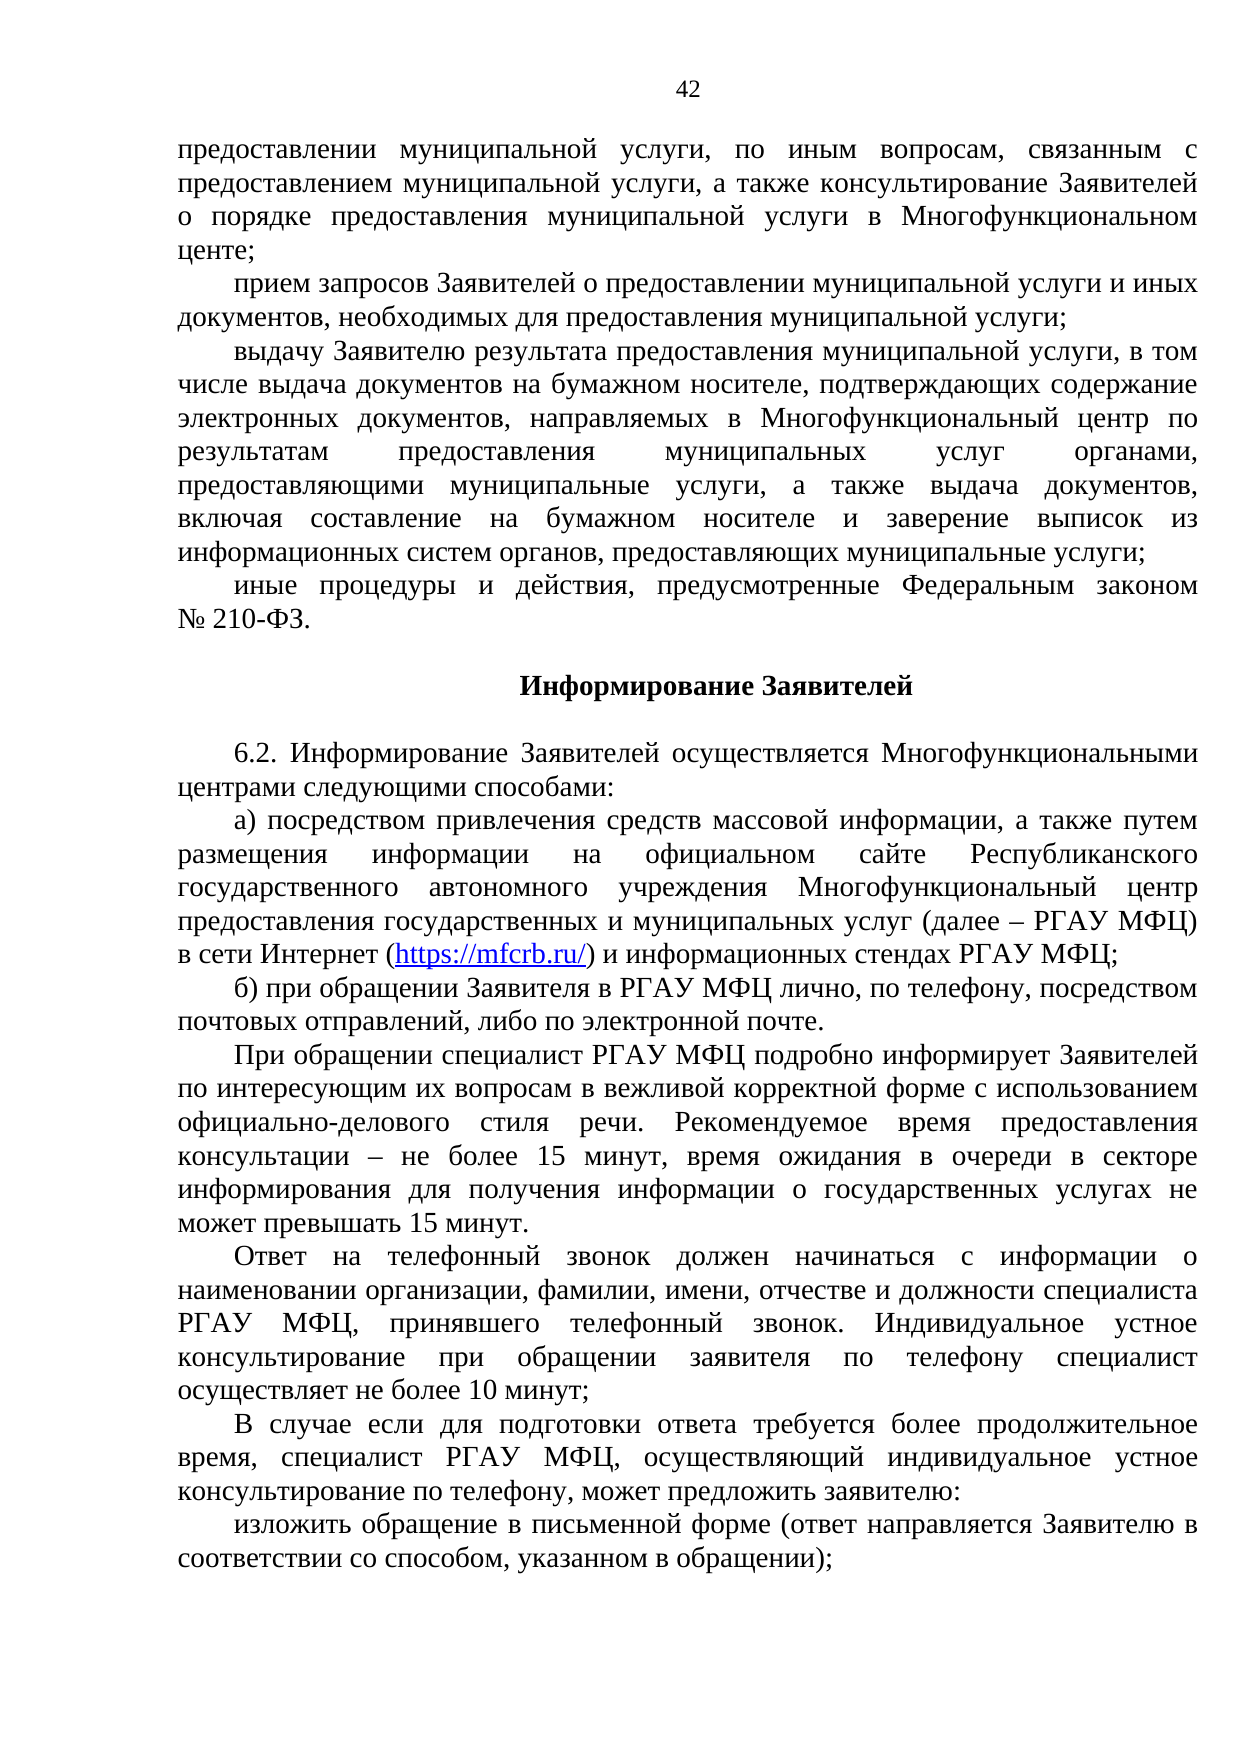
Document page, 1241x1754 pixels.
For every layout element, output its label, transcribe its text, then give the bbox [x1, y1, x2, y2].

text выдачу Заявителю результата предоставления муниципальной услуги, в том числе выдача документов на бумажном носителе, подтверждающих содержание электронных документов, направляемых в Многофункциональный центр по результатам предоставления муниципальных услуг органами, предоставляющими муниципальные услуги, а также выдача документов, включая составление на бумажном носителе и заверение выписок из информационных систем органов, предоставляющих муниципальные услуги; [177, 333, 1199, 567]
text иные процедуры и действия, предусмотренные Федеральным законом № 210-ФЗ. [177, 567, 1199, 634]
text При обращении специалист РГАУ МФЦ подробно информирует Заявителей по интересующим их вопросам в вежливой корректной форме с использованием официально-делового стиля речи. Рекомендуемое время предоставления консультации – не более 15 минут, время ожидания в очереди в секторе информирования для получения информации о государственных услугах не может превышать 15 минут. [177, 1037, 1199, 1238]
text 6.2. Информирование Заявителей осуществляется Многофункциональными центрами следующими способами: [177, 735, 1199, 802]
text Информирование Заявителей [177, 668, 1199, 702]
text а) посредством привлечения средств массовой информации, а также путем размещения информации на официальном сайте Республиканского государственного автономного учреждения Многофункциональный центр предоставления государственных и муниципальных услуг (далее – РГАУ МФЦ) в сети Интернет (https://mfcrb.ru/) и информационных стендах РГАУ МФЦ; [177, 802, 1199, 970]
text Ответ на телефонный звонок должен начинаться с информации о наименовании организации, фамилии, имени, отчестве и должности специалиста РГАУ МФЦ, принявшего телефонный звонок. Индивидуальное устное консультирование при обращении заявителя по телефону специалист осуществляет не более 10 минут; [177, 1238, 1199, 1406]
text б) при обращении Заявителя в РГАУ МФЦ лично, по телефону, посредством почтовых отправлений, либо по электронной почте. [177, 970, 1199, 1037]
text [177, 131, 1199, 266]
text прием запросов Заявителей о предоставлении муниципальной услуги и иных документов, необходимых для предоставления муниципальной услуги; [177, 266, 1199, 333]
text изложить обращение в письменной форме (ответ направляется Заявителю в соответствии со способом, указанном в обращении); [177, 1507, 1199, 1574]
text В случае если для подготовки ответа требуется более продолжительное время, специалист РГАУ МФЦ, осуществляющий индивидуальное устное консультирование по телефону, может предложить заявителю: [177, 1406, 1199, 1507]
